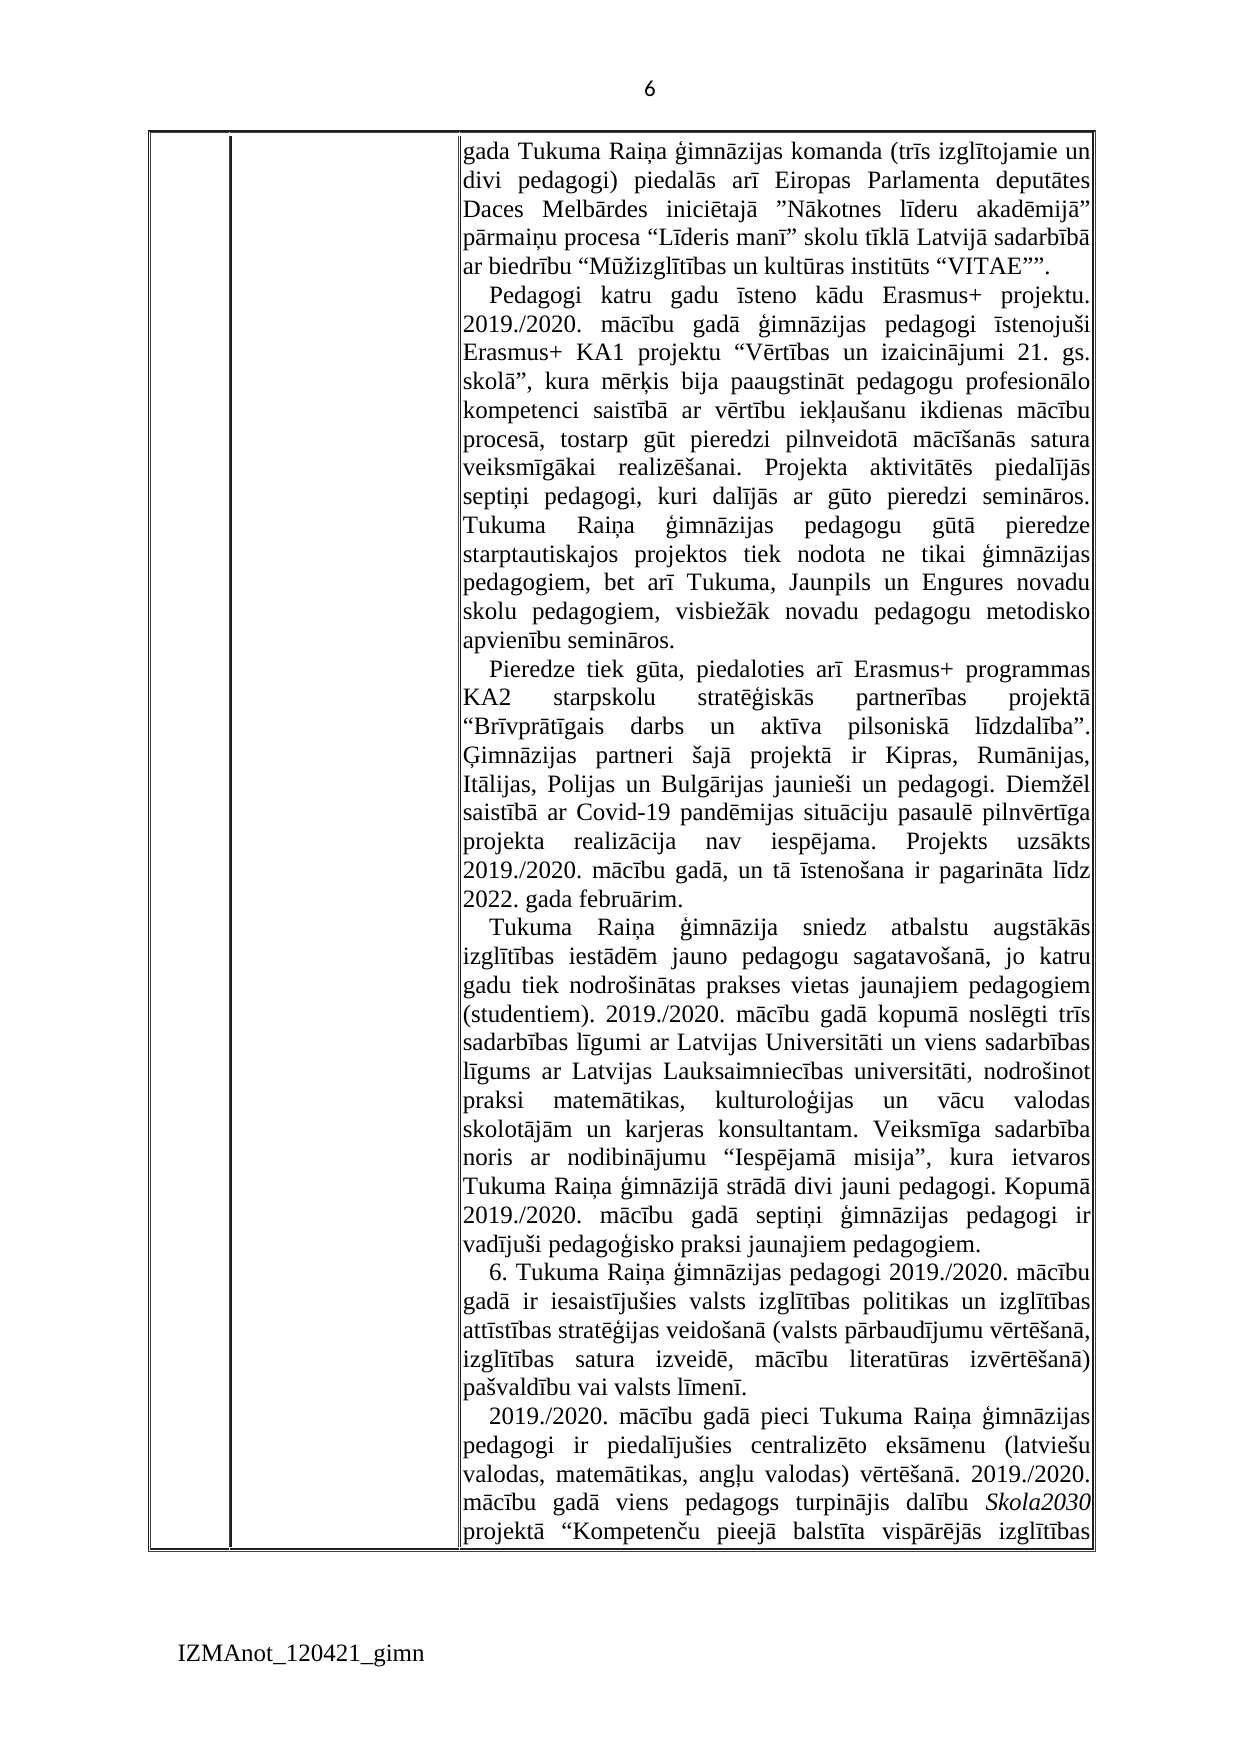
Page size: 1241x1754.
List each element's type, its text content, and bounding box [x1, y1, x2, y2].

table_cell 2. [151, 132, 230, 1548]
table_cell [460, 133, 1092, 1548]
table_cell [230, 133, 459, 1548]
